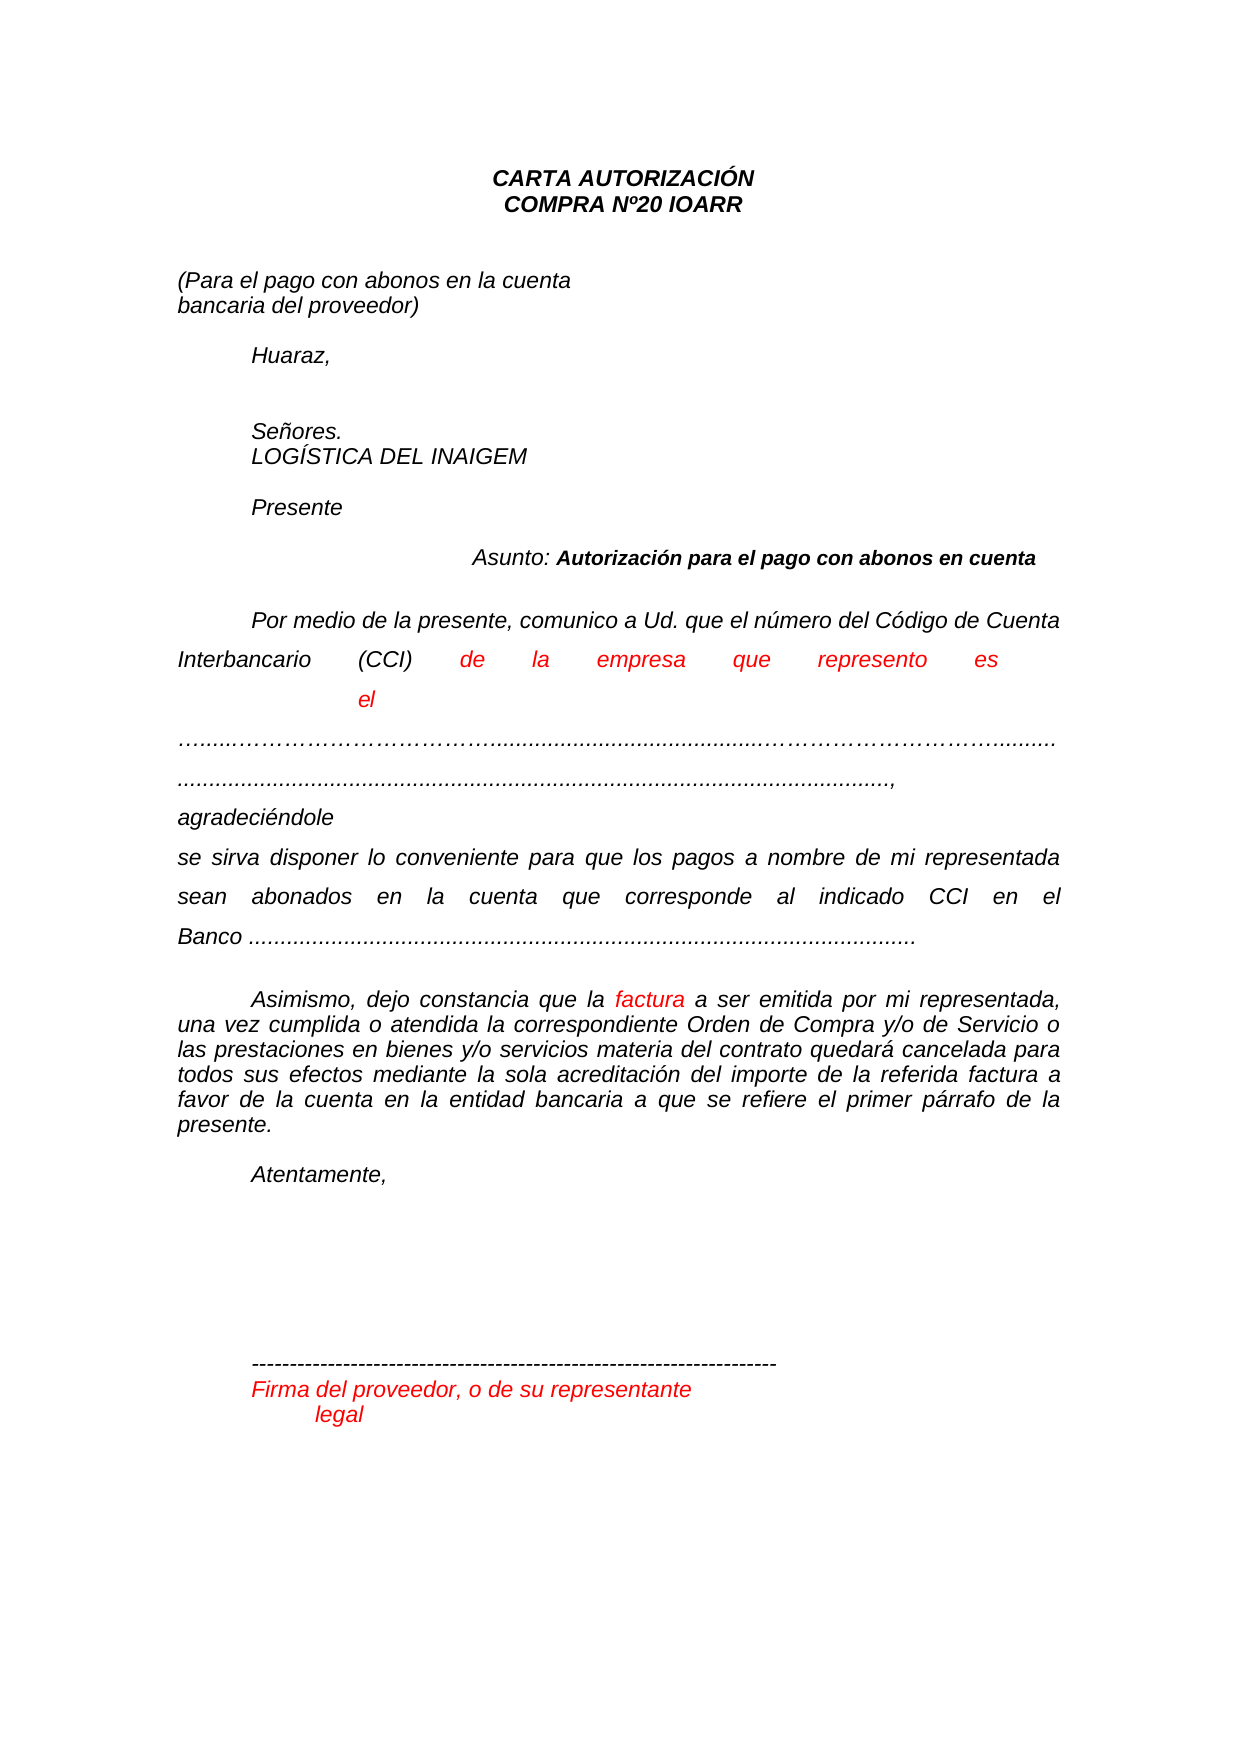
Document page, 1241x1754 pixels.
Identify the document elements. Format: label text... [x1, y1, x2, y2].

text Atentamente, [251, 1161, 1076, 1188]
text Asunto: Autorización para el pago con abonos en cuenta [472, 543, 1076, 570]
text Por medio de la presente, comunico a Ud. que el número del Código de Cuenta Interbancario (CCI) de la empresa que represento es el [177, 607, 1064, 712]
text Presente [251, 493, 1076, 520]
text LOGÍSTICA DEL INAIGEM [251, 444, 672, 469]
text …......……………………………...........................................………………………….......... [177, 725, 1076, 751]
text CARTA AUTORIZACIÓN COMPRA Nº20 IOARR [447, 164, 801, 217]
text --------------------------------------------------------------------- [251, 1351, 1076, 1377]
text Huaraz, [251, 342, 1076, 369]
text (Para el pago con abonos en la cuenta bancaria del proveedor) [177, 268, 667, 318]
text Asimismo, dejo constancia que la factura a ser emitida por mi representada, una vez cumplida o atendida la correspondiente Orden de Compra y/o de Servicio o las prestaciones en bienes y/o servicios materia del contrato quedará cancelada para todos sus efectos mediante la sola acreditación del importe de la referida factura a favor de la cuenta en la entidad bancaria a que se refiere el primer párrafo de la presente. [177, 987, 1064, 1138]
text se sirva disponer lo conveniente para que los pagos a nombre de mi representada sean abonados en la cuenta que corresponde al indicado CCI en el Banco ......................................................................................................... [177, 844, 1063, 949]
text Señores. [251, 419, 1076, 444]
text Firma del proveedor, o de su representante legal [251, 1377, 748, 1427]
text ................................................................................................................, agradeciéndole [177, 765, 1063, 831]
